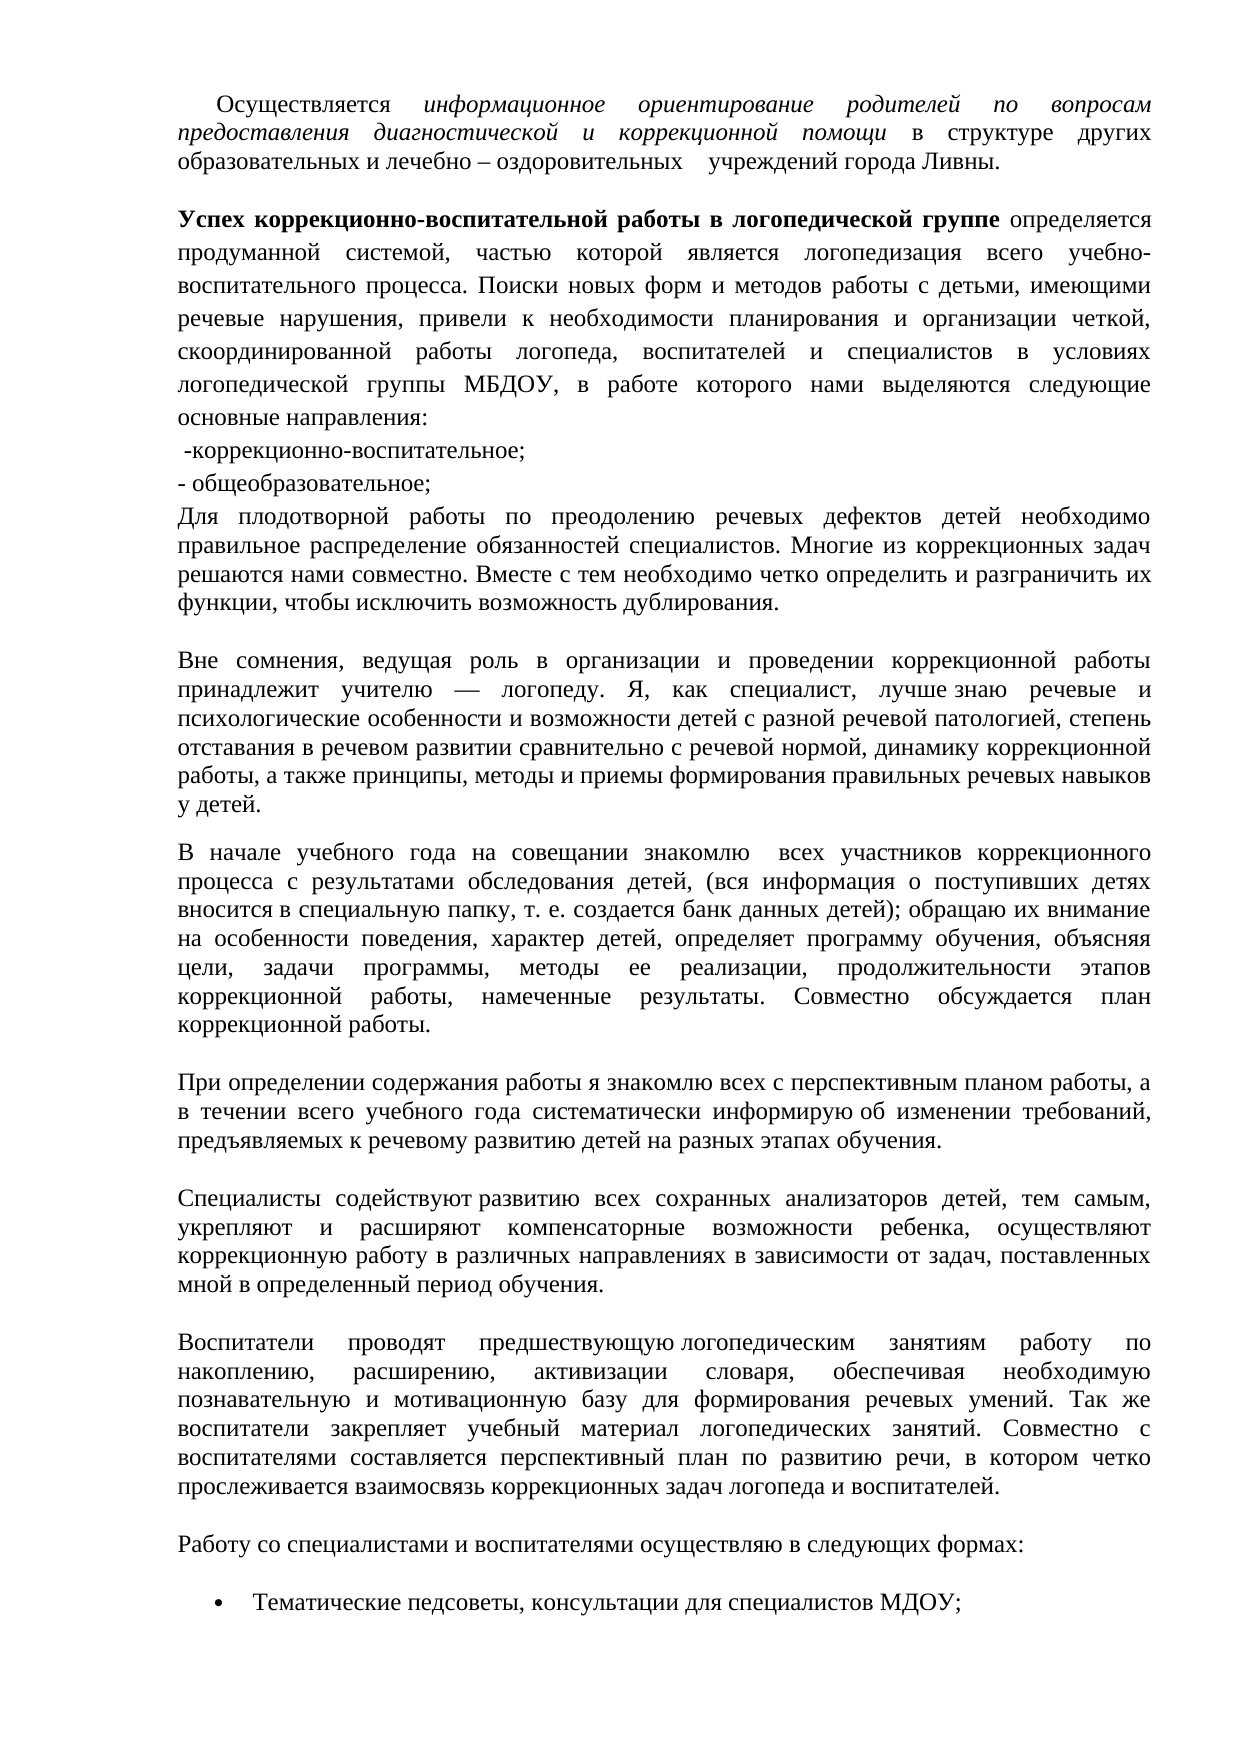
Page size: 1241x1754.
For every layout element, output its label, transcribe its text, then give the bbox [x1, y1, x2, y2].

list Тематические педсоветы, консультации для специалистов МДОУ; [215, 1587, 1152, 1615]
text - общеобразовательное; [177, 468, 1152, 497]
text При определении содержания работы я знакомлю всех с перспективным планом работы, а в течении всего учебного года систематически информирую об изменении требований, предъявляемых к речевому развитию детей на разных этапах обучения. [177, 1067, 1152, 1154]
text Воспитатели проводят предшествующую логопедическим занятиям работу по накоплению, расширению, активизации словаря, обеспечивая необходимую познавательную и мотивационную базу для формирования речевых умений. Так же воспитатели закрепляет учебный материал логопедических занятий. Совместно с воспитателями составляется перспективный план по развитию речи, в котором четко прослеживается взаимосвязь коррекционных задач логопеда и воспитателей. [177, 1327, 1152, 1499]
text Осуществляется информационное ориентирование родителей по вопросам предоставления диагностической и коррекционной помощи в структуре других образовательных и лечебно – оздоровительных учреждений города Ливны. [177, 89, 1152, 175]
text В начале учебного года на совещании знакомлю всех участников коррекционного процесса с результатами обследования детей, (вся информация о поступивших детях вносится в специальную папку, т. е. создается банк данных детей); обращаю их внимание на особенности поведения, характер детей, определяет программу обучения, объясняя цели, задачи программы, методы ее реализации, продолжительности этапов коррекционной работы, намеченные результаты. Совместно обсуждается план коррекционной работы. [177, 837, 1152, 1038]
text Для плодотворной работы по преодолению речевых дефектов детей необходимо правильное распределение обязанностей специалистов. Многие из коррекционных задач решаются нами совместно. Вместе с тем необходимо четко определить и разграничить их функции, чтобы исключить возможность дублирования. [177, 501, 1152, 616]
text Вне сомнения, ведущая роль в организации и проведении коррекционной работы принадлежит учителю — логопеду. Я, как специалист, лучше знаю речевые и психологические особенности и возможности детей с разной речевой патологией, степень отставания в речевом развитии сравнительно с речевой нормой, динамику коррекционной работы, а также принципы, методы и приемы формирования правильных речевых навыков у детей. [177, 645, 1152, 818]
text Работу со специалистами и воспитателями осуществляю в следующих формах: [177, 1529, 1152, 1557]
text Успех коррекционно-воспитательной работы в логопедической группе определяется продуманной системой, частью которой является логопедизация всего учебно-воспитательного процесса. Поиски новых форм и методов работы с детьми, имеющими речевые нарушения, привели к необходимости планирования и организации четкой, скоординированной работы логопеда, воспитателей и специалистов в условиях логопедической группы МБДОУ, в работе которого нами выделяются следующие основные направления: [177, 204, 1152, 431]
text Специалисты содействуют развитию всех сохранных анализаторов детей, тем самым, укрепляют и расширяют компенсаторные возможности ребенка, осуществляют коррекционную работу в различных направлениях в зависимости от задач, поставленных мной в определенный период обучения. [177, 1183, 1152, 1298]
text -коррекционно-воспитательное; [177, 435, 1152, 464]
